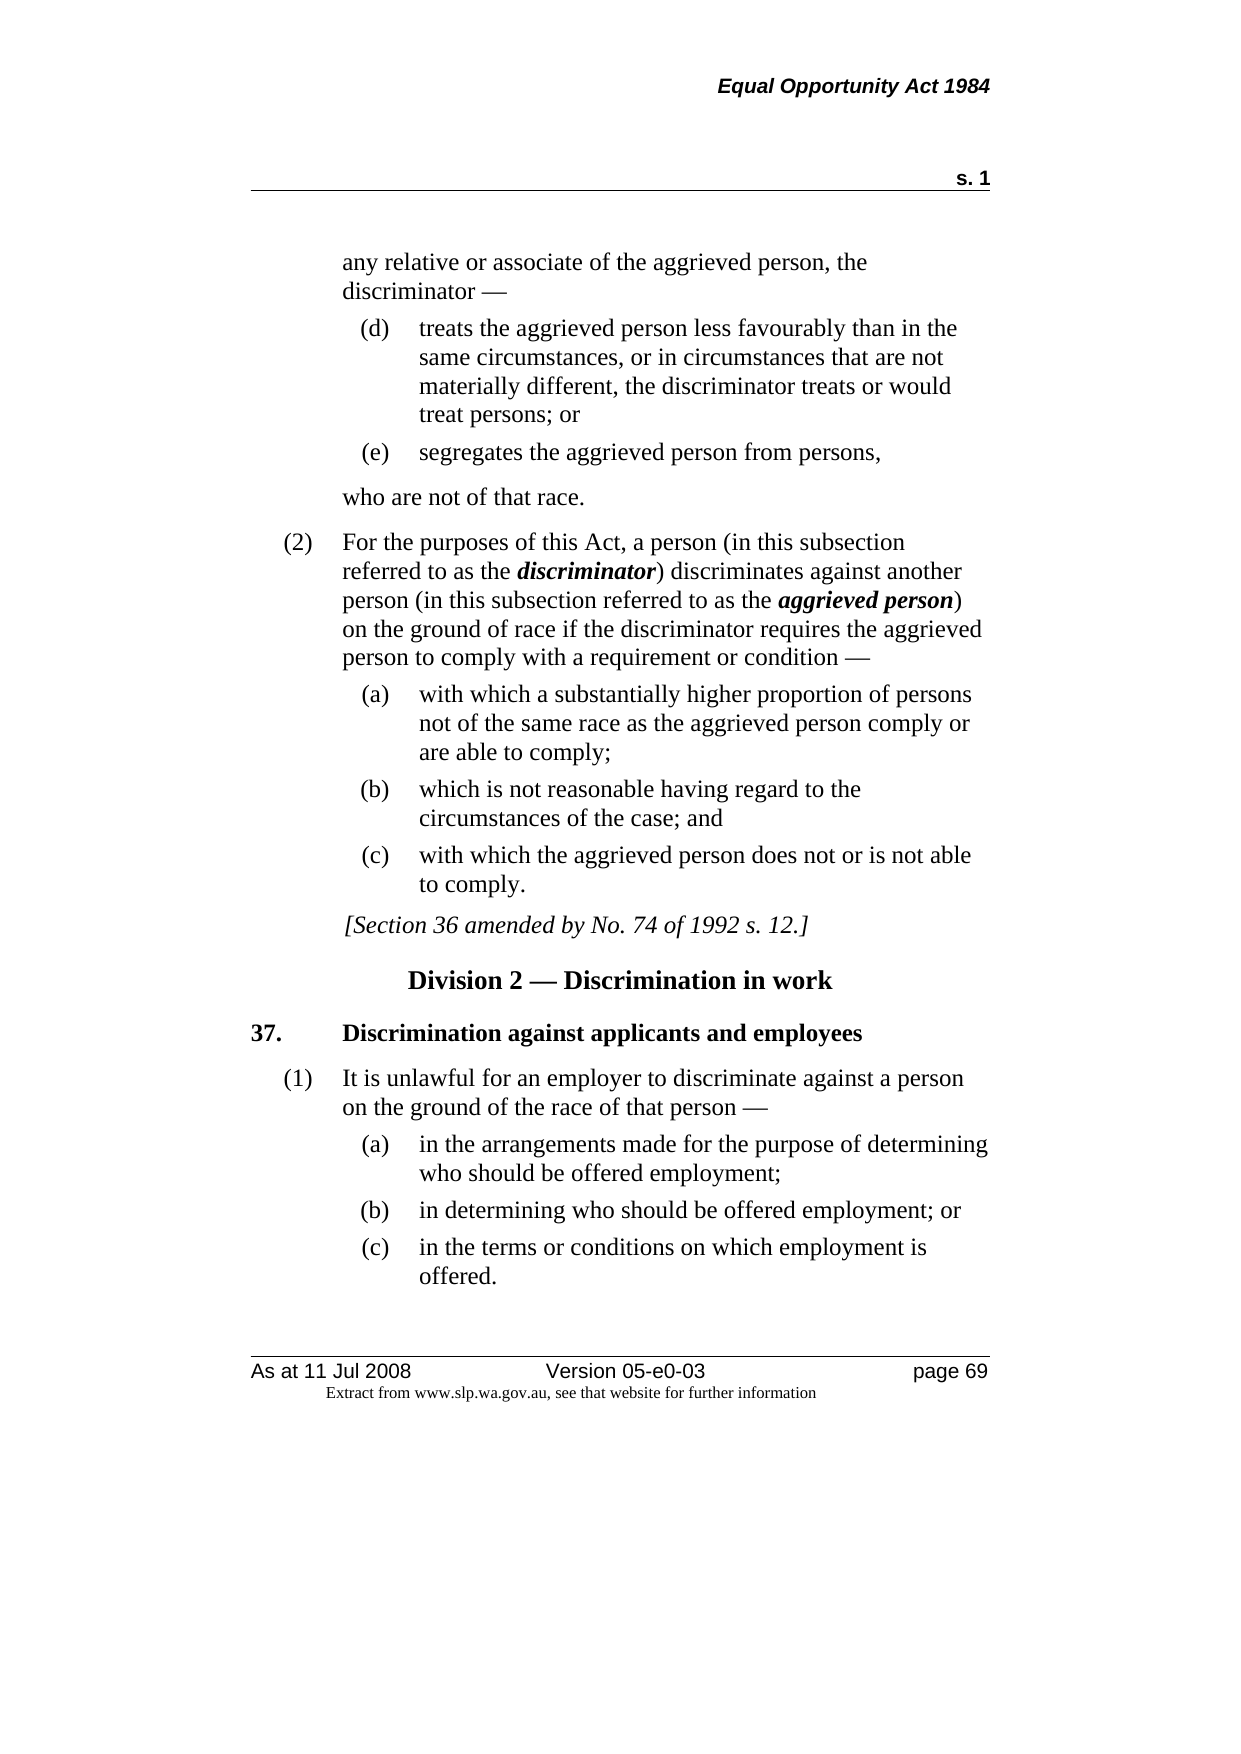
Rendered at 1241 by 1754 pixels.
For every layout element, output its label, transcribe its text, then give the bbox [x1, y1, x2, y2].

text (e) segregates the aggrieved person from persons, [251, 437, 990, 465]
text (b) which is not reasonable having regard to the circumstances of the case; and [251, 774, 990, 832]
text (c) in the terms or conditions on which employment is offered. [251, 1232, 990, 1289]
text who are not of that race. [251, 482, 990, 511]
text [Section 36 amended by No. 74 of 1992 s. 12.] [251, 910, 990, 939]
text (1) It is unlawful for an employer to discriminate against a person on the ground of the race of that person — [251, 1063, 990, 1121]
subtitle 37. Discrimination against applicants and employees [251, 1018, 990, 1047]
text (a) in the arrangements made for the purpose of determining who should be offered employment; [251, 1129, 990, 1187]
text any relative or associate of the aggrieved person, the discriminator — [251, 247, 990, 305]
text (2) For the purposes of this Act, a person (in this subsection referred to as the discriminator) discriminates against another person (in this subsection referred to as the aggrieved person) on the ground of race if the discriminator requires the aggrieved person to comply with a requirement or condition — [251, 527, 990, 671]
text (d) treats the aggrieved person less favourably than in the same circumstances, or in circumstances that are not materially different, the discriminator treats or would treat persons; or [251, 313, 990, 428]
text (c) with which the aggrieved person does not or is not able to comply. [251, 840, 990, 897]
text (b) in determining who should be offered employment; or [251, 1195, 990, 1224]
text (a) with which a substantially higher proportion of persons not of the same race as the aggrieved person comply or are able to comply; [251, 679, 990, 766]
subtitle Division 2 — Discrimination in work [251, 964, 990, 995]
